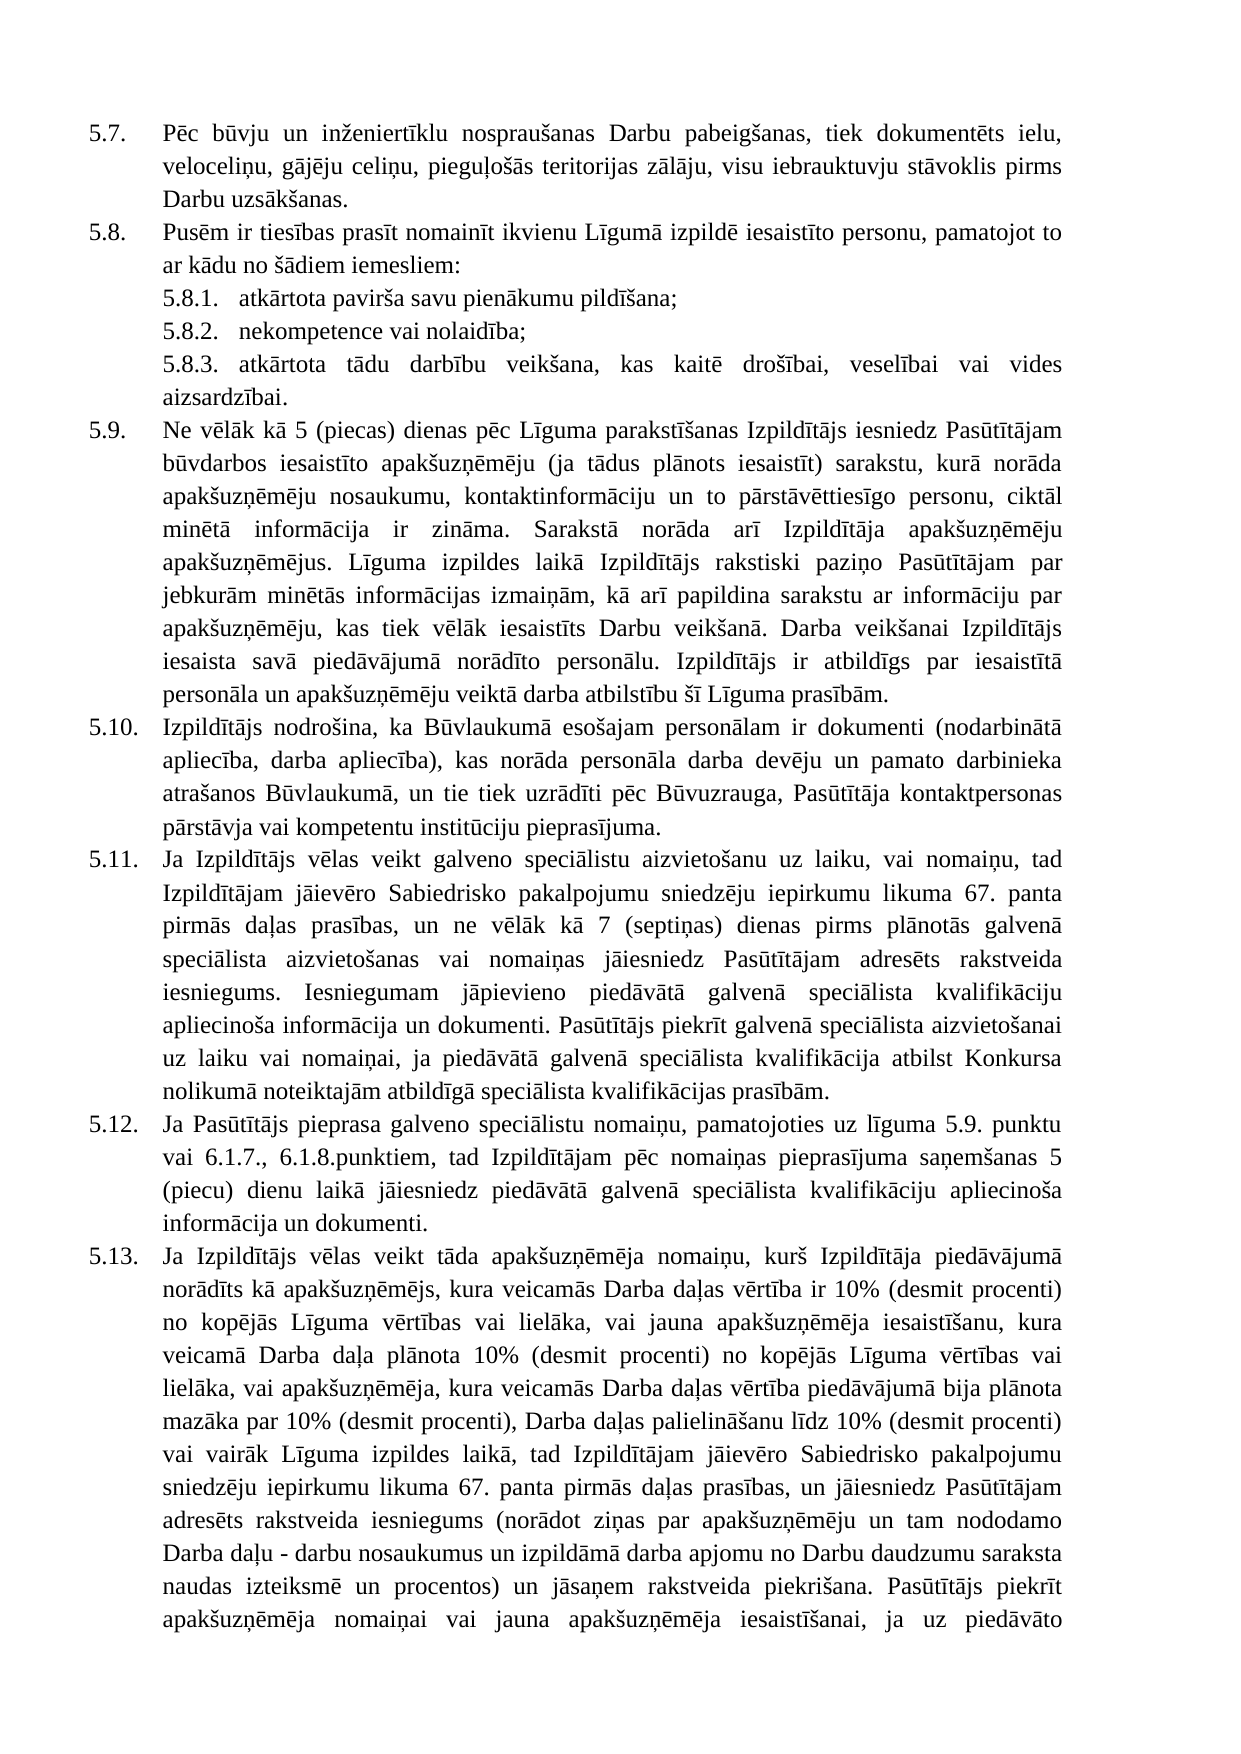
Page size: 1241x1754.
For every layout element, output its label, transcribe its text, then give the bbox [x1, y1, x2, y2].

list nekompetence vai nolaidība; [162, 316, 1063, 345]
list Ja Pasūtītājs pieprasa galveno speciālistu nomaiņu, pamatojoties uz līguma 5.9. punktu vai 6.1.7., 6.1.8.punktiem, tad Izpildītājam pēc nomaiņas pieprasījuma saņemšanas 5 (piecu) dienu laikā jāiesniedz piedāvātā galvenā speciālista kvalifikāciju apliecinoša informācija un dokumenti. [89, 1109, 1063, 1237]
list atkārtota tādu darbību veikšana, kas kaitē drošībai, veselībai vai vides aizsardzībai. [162, 349, 1063, 411]
list atkārtota pavirša savu pienākumu pildīšana; [162, 283, 1063, 312]
list Pusēm ir tiesības prasīt nomainīt ikvienu Līgumā izpildē iesaistīto personu, pamatojot to ar kādu no šādiem iemesliem: [89, 217, 1063, 279]
list Pēc būvju un inženiertīklu nospraušanas Darbu pabeigšanas, tiek dokumentēts ielu, veloceliņu, gājēju celiņu, pieguļošās teritorijas zālāju, visu iebrauktuvju stāvoklis pirms Darbu uzsākšanas. [89, 118, 1063, 213]
list Ne vēlāk kā 5 (piecas) dienas pēc Līguma parakstīšanas Izpildītājs iesniedz Pasūtītājam būvdarbos iesaistīto apakšuzņēmēju (ja tādus plānots iesaistīt) sarakstu, kurā norāda apakšuzņēmēju nosaukumu, kontaktinformāciju un to pārstāvēttiesīgo personu, ciktāl minētā informācija ir zināma. Sarakstā norāda arī Izpildītāja apakšuzņēmēju apakšuzņēmējus. Līguma izpildes laikā Izpildītājs rakstiski paziņo Pasūtītājam par jebkurām minētās informācijas izmaiņām, kā arī papildina sarakstu ar informāciju par apakšuzņēmēju, kas tiek vēlāk iesaistīts Darbu veikšanā. Darba veikšanai Izpildītājs iesaista savā piedāvājumā norādīto personālu. Izpildītājs ir atbildīgs par iesaistītā personāla un apakšuzņēmēju veiktā darba atbilstību šī Līguma prasībām. [89, 415, 1063, 708]
list Ja Izpildītājs vēlas veikt galveno speciālistu aizvietošanu uz laiku, vai nomaiņu, tad Izpildītājam jāievēro Sabiedrisko pakalpojumu sniedzēju iepirkumu likuma 67. panta pirmās daļas prasības, un ne vēlāk kā 7 (septiņas) dienas pirms plānotās galvenā speciālista aizvietošanas vai nomaiņas jāiesniedz Pasūtītājam adresēts rakstveida iesniegums. Iesniegumam jāpievieno piedāvātā galvenā speciālista kvalifikāciju apliecinoša informācija un dokumenti. Pasūtītājs piekrīt galvenā speciālista aizvietošanai uz laiku vai nomaiņai, ja piedāvātā galvenā speciālista kvalifikācija atbilst Konkursa nolikumā noteiktajām atbildīgā speciālista kvalifikācijas prasībām. [89, 844, 1063, 1104]
list Izpildītājs nodrošina, ka Būvlaukumā esošajam personālam ir dokumenti (nodarbinātā apliecība, darba apliecība), kas norāda personāla darba devēju un pamato darbinieka atrašanos Būvlaukumā, un tie tiek uzrādīti pēc Būvuzrauga, Pasūtītāja kontaktpersonas pārstāvja vai kompetentu institūciju pieprasījuma. [89, 712, 1063, 840]
